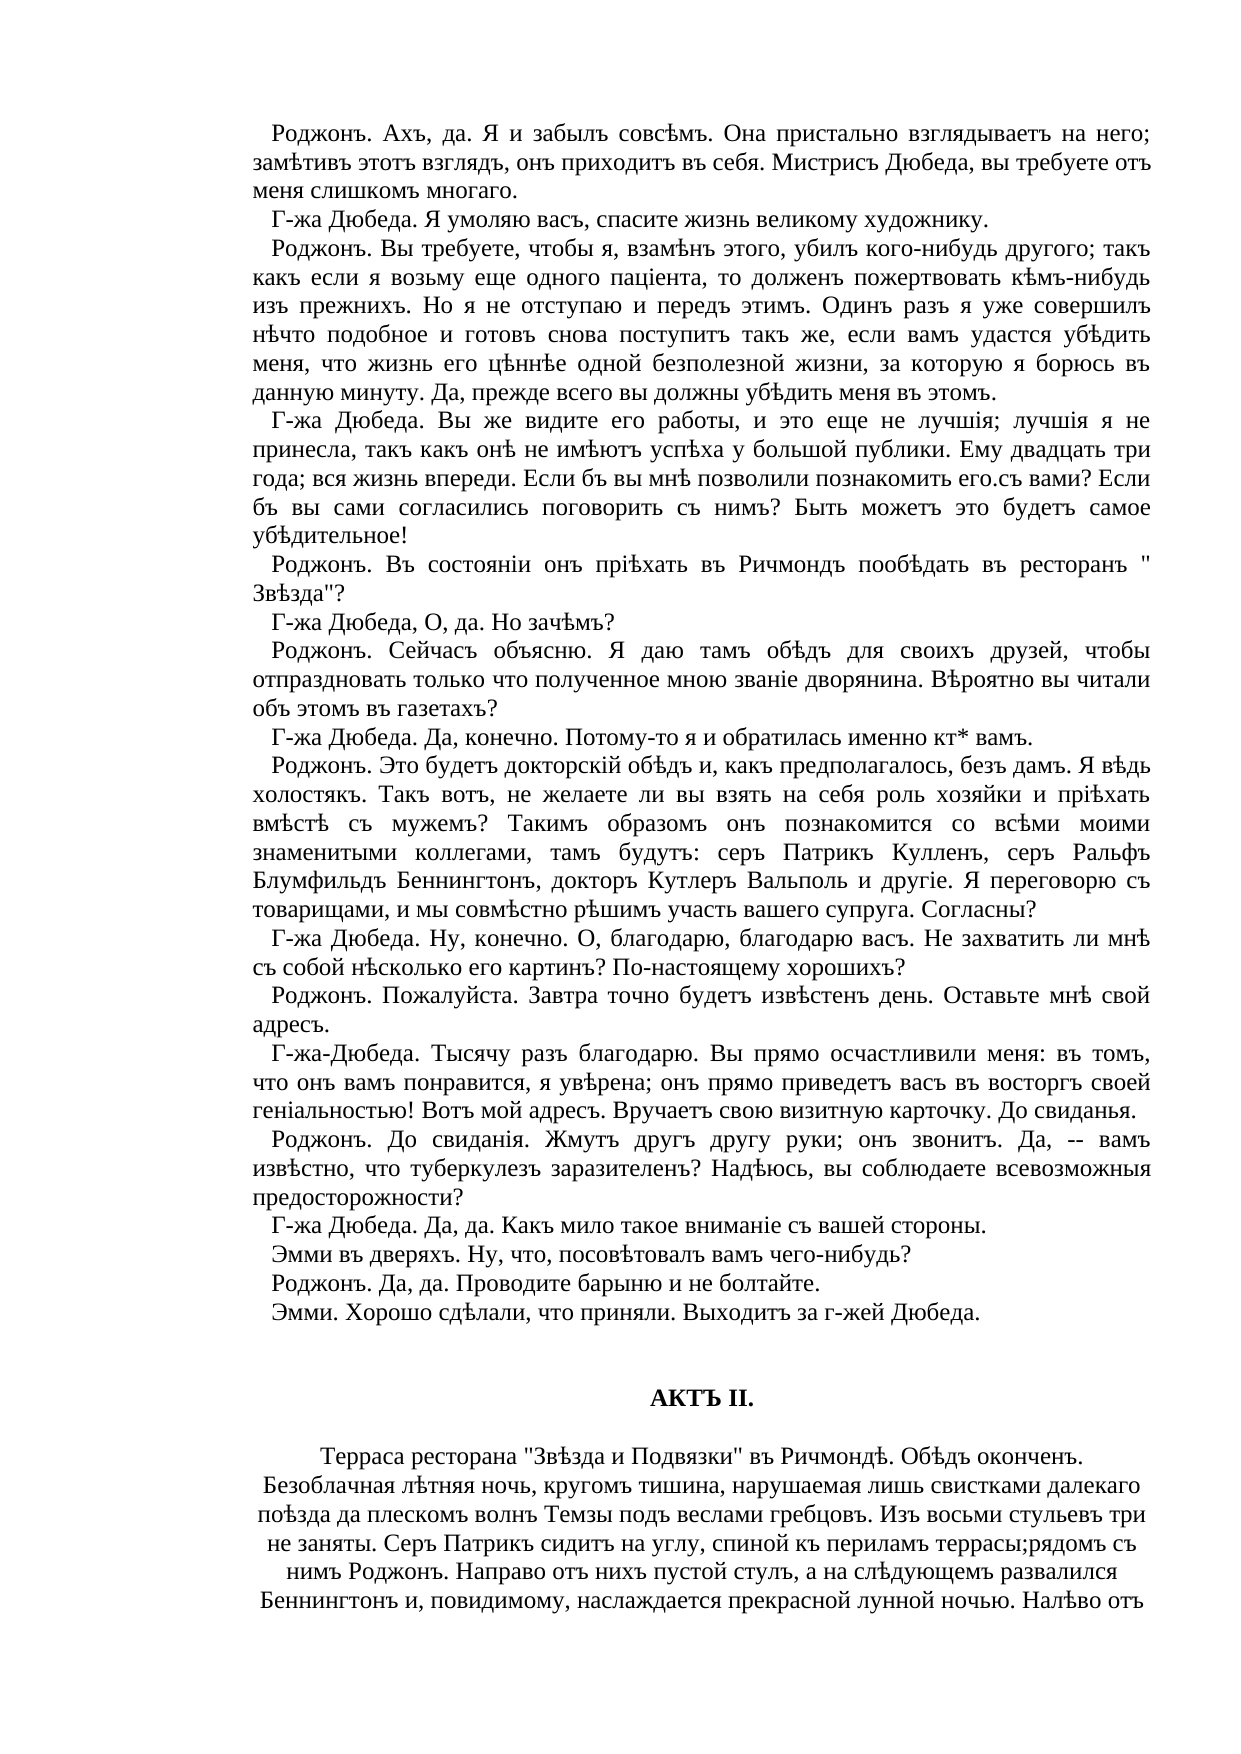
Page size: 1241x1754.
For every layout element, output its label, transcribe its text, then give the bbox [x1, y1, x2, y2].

text Г-жа Дюбеда, О, да. Но зачѣмъ? [252, 607, 1152, 636]
text Роджонъ. Въ состояніи онъ пріѣхать въ Ричмондъ пообѣдать въ ресторанъ " Звѣзда"? [252, 549, 1152, 607]
text Роджонъ. Да, да. Проводите барыню и не болтайте. [252, 1268, 1152, 1297]
text Г-жа Дюбеда. Да, да. Какъ мило такое вниманіе съ вашей стороны. [252, 1211, 1152, 1239]
text Г-жа Дюбеда. Ну, конечно. О, благодарю, благодарю васъ. Не захватить ли мнѣ съ собой нѣсколько его картинъ? По-настоящему хорошихъ? [252, 923, 1152, 981]
text Г-жа Дюбеда. Да, конечно. Потому-то я и обратилась именно кт* вамъ. [252, 722, 1152, 751]
text АКТЪ II. [252, 1383, 1152, 1412]
text Роджонъ. Это будетъ докторскій обѣдъ и, какъ предполагалось, безъ дамъ. Я вѣдь холостякъ. Такъ вотъ, не желаете ли вы взять на себя роль хозяйки и пріѣхать вмѣстѣ съ мужемъ? Такимъ образомъ онъ познакомится со всѣми моими знаменитыми коллегами, тамъ будутъ: серъ Патрикъ Кулленъ, серъ Ральфъ Блумфильдъ Беннингтонъ, докторъ Кутлеръ Вальполь и другіе. Я переговорю съ товарищами, и мы совмѣстно рѣшимъ участь вашего супруга. Согласны? [252, 751, 1152, 923]
text Роджонъ. Пожалуйста. Завтра точно будетъ извѣстенъ день. Оставьте мнѣ свой адресъ. [252, 981, 1152, 1038]
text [252, 1441, 1152, 1614]
text Роджонъ. До свиданія. Жмутъ другъ другу руки; онъ звонитъ. Да, -- вамъ извѣстно, что туберкулезъ заразителенъ? Надѣюсь, вы соблюдаете всевозможныя предосторожности? [252, 1124, 1152, 1211]
text Г-жа-Дюбеда. Тысячу разъ благодарю. Вы прямо осчастливили меня: въ томъ, что онъ вамъ понравится, я увѣрена; онъ прямо приведетъ васъ въ восторгъ своей геніальностью! Вотъ мой адресъ. Вручаетъ свою визитную карточку. До свиданья. [252, 1038, 1152, 1124]
text Роджонъ. Сейчасъ объясню. Я даю тамъ обѣдъ для своихъ друзей, чтобы отпраздновать только что полученное мною званіе дворянина. Вѣроятно вы читали объ этомъ въ газетахъ? [252, 636, 1152, 722]
text Эмми въ дверяхъ. Ну, что, посовѣтовалъ вамъ чего-нибудь? [252, 1239, 1152, 1268]
text Эмми. Хорошо сдѣлали, что приняли. Выходитъ за г-жей Дюбеда. [252, 1297, 1152, 1326]
text Роджонъ. Вы требуете, чтобы я, взамѣнъ этого, убилъ кого-нибудь другого; такъ какъ если я возьму еще одного паціента, то долженъ пожертвовать кѣмъ-нибудь изъ прежнихъ. Но я не отступаю и передъ этимъ. Одинъ разъ я уже совершилъ нѣчто подобное и готовъ снова поступитъ такъ же, если вамъ удастся убѣдить меня, что жизнь его цѣннѣе одной безполезной жизни, за которую я борюсь въ данную минуту. Да, прежде всего вы должны убѣдить меня въ этомъ. [252, 233, 1152, 406]
text Г-жа Дюбеда. Вы же видите его работы, и это еще не лучшія; лучшія я не принесла, такъ какъ онѣ не имѣютъ успѣха у большой публики. Ему двадцать три года; вся жизнь впереди. Если бъ вы мнѣ позволили познакомить его.съ вами? Если бъ вы сами согласились поговорить съ нимъ? Быть можетъ это будетъ самое убѣдительное! [252, 406, 1152, 549]
text Роджонъ. Ахъ, да. Я и забылъ совсѣмъ. Она пристально взглядываетъ на него; замѣтивъ этотъ взглядъ, онъ приходитъ въ себя. Мистрисъ Дюбеда, вы требуете отъ меня слишкомъ многаго. [252, 118, 1152, 204]
text Г-жа Дюбеда. Я умоляю васъ, спасите жизнь великому художнику. [252, 204, 1152, 233]
